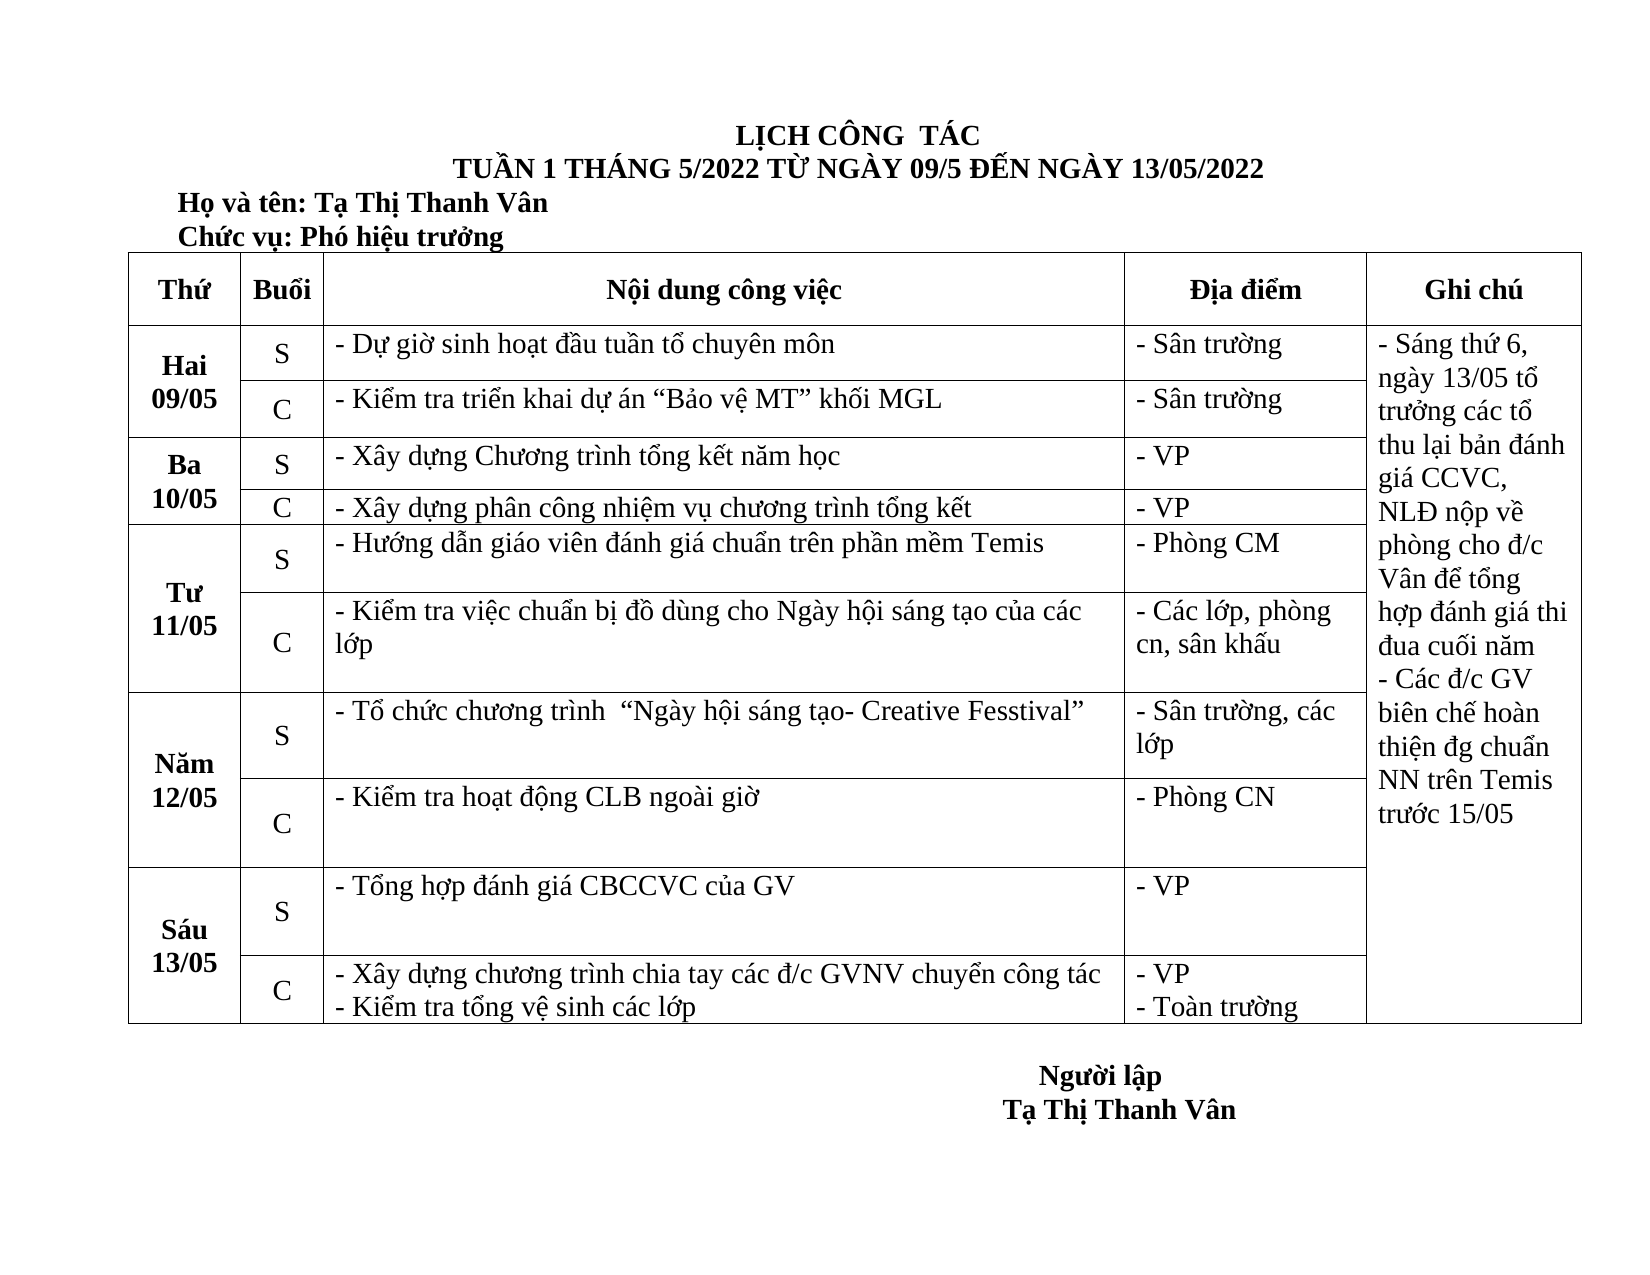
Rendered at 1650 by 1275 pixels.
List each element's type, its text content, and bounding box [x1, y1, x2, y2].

text LỊCH CÔNG TÁC [177, 118, 1532, 152]
table_cell S [241, 868, 323, 955]
table_cell S [241, 326, 323, 380]
table_cell C [241, 490, 323, 524]
table_cell - Phòng CN [1125, 779, 1366, 867]
table_header Thứ [129, 253, 240, 325]
table_header Buổi [241, 253, 323, 325]
table_cell - Sân trường, các lớp [1125, 693, 1366, 778]
table_cell - Các lớp, phòng cn, sân khấu [1125, 593, 1366, 692]
text TUẦN 1 THÁNG 5/2022 TỪ NGÀY 09/5 ĐẾN NGÀY 13/05/2022 [177, 152, 1532, 185]
table_header Nội dung công việc [324, 253, 1124, 325]
table_cell - Hướng dẫn giáo viên đánh giá chuẩn trên phần mềm Temis [324, 525, 1124, 592]
table_cell S [241, 438, 323, 489]
table_cell - VP - Toàn trường [1125, 956, 1366, 1023]
table_header Địa điểm [1125, 253, 1366, 325]
table_cell S [241, 693, 323, 778]
table_cell S [241, 525, 323, 592]
table_cell - Kiểm tra triển khai dự án “Bảo vệ MT” khối MGL [324, 381, 1124, 437]
text Chức vụ: Phó hiệu trưởng [177, 219, 1532, 252]
text Họ và tên: Tạ Thị Thanh Vân [177, 185, 1532, 219]
table_cell - Dự giờ sinh hoạt đầu tuần tổ chuyên môn [324, 326, 1124, 380]
table_cell C [241, 593, 323, 692]
table_cell - Kiểm tra hoạt động CLB ngoài giờ [324, 779, 1124, 867]
table_cell C [241, 381, 323, 437]
table_cell Tư 11/05 [129, 525, 240, 692]
table_cell - Sáng thứ 6, ngày 13/05 tổ trưởng các tổ thu lại bản đánh giá CCVC, NLĐ nộp về phòng cho đ/c Vân để tổng hợp đánh giá thi đua cuối năm - Các đ/c GV biên chế hoàn thiện đg chuẩn NN trên Temis trước 15/05 [1367, 326, 1581, 1023]
table_cell - Sân trường [1125, 381, 1366, 437]
text Tạ Thị Thanh Vân [927, 1092, 1532, 1125]
text Người lập [327, 1058, 1532, 1092]
table_cell - Xây dựng chương trình chia tay các đ/c GVNV chuyển công tác - Kiểm tra tổng vệ sinh các lớp [324, 956, 1124, 1023]
table_cell - Sân trường [1125, 326, 1366, 380]
table_cell - Phòng CM [1125, 525, 1366, 592]
table_cell C [241, 956, 323, 1023]
table_cell - VP [1125, 868, 1366, 955]
table_cell Ba 10/05 [129, 438, 240, 524]
table_cell - VP [1125, 438, 1366, 489]
table_cell Hai 09/05 [129, 326, 240, 437]
table_cell - Xây dựng Chương trình tổng kết năm học [324, 438, 1124, 489]
table_cell - Tổng hợp đánh giá CBCCVC của GV [324, 868, 1124, 955]
table_cell Năm 12/05 [129, 693, 240, 867]
table_cell C [241, 779, 323, 867]
table_cell Sáu 13/05 [129, 868, 240, 1023]
table_cell - Kiểm tra việc chuẩn bị đồ dùng cho Ngày hội sáng tạo của các lớp [324, 593, 1124, 692]
table_cell - Xây dựng phân công nhiệm vụ chương trình tổng kết [324, 490, 1124, 524]
table_cell - VP [1125, 490, 1366, 524]
table_cell - Tổ chức chương trình “Ngày hội sáng tạo- Creative Fesstival” [324, 693, 1124, 778]
table_header Ghi chú [1367, 253, 1581, 325]
